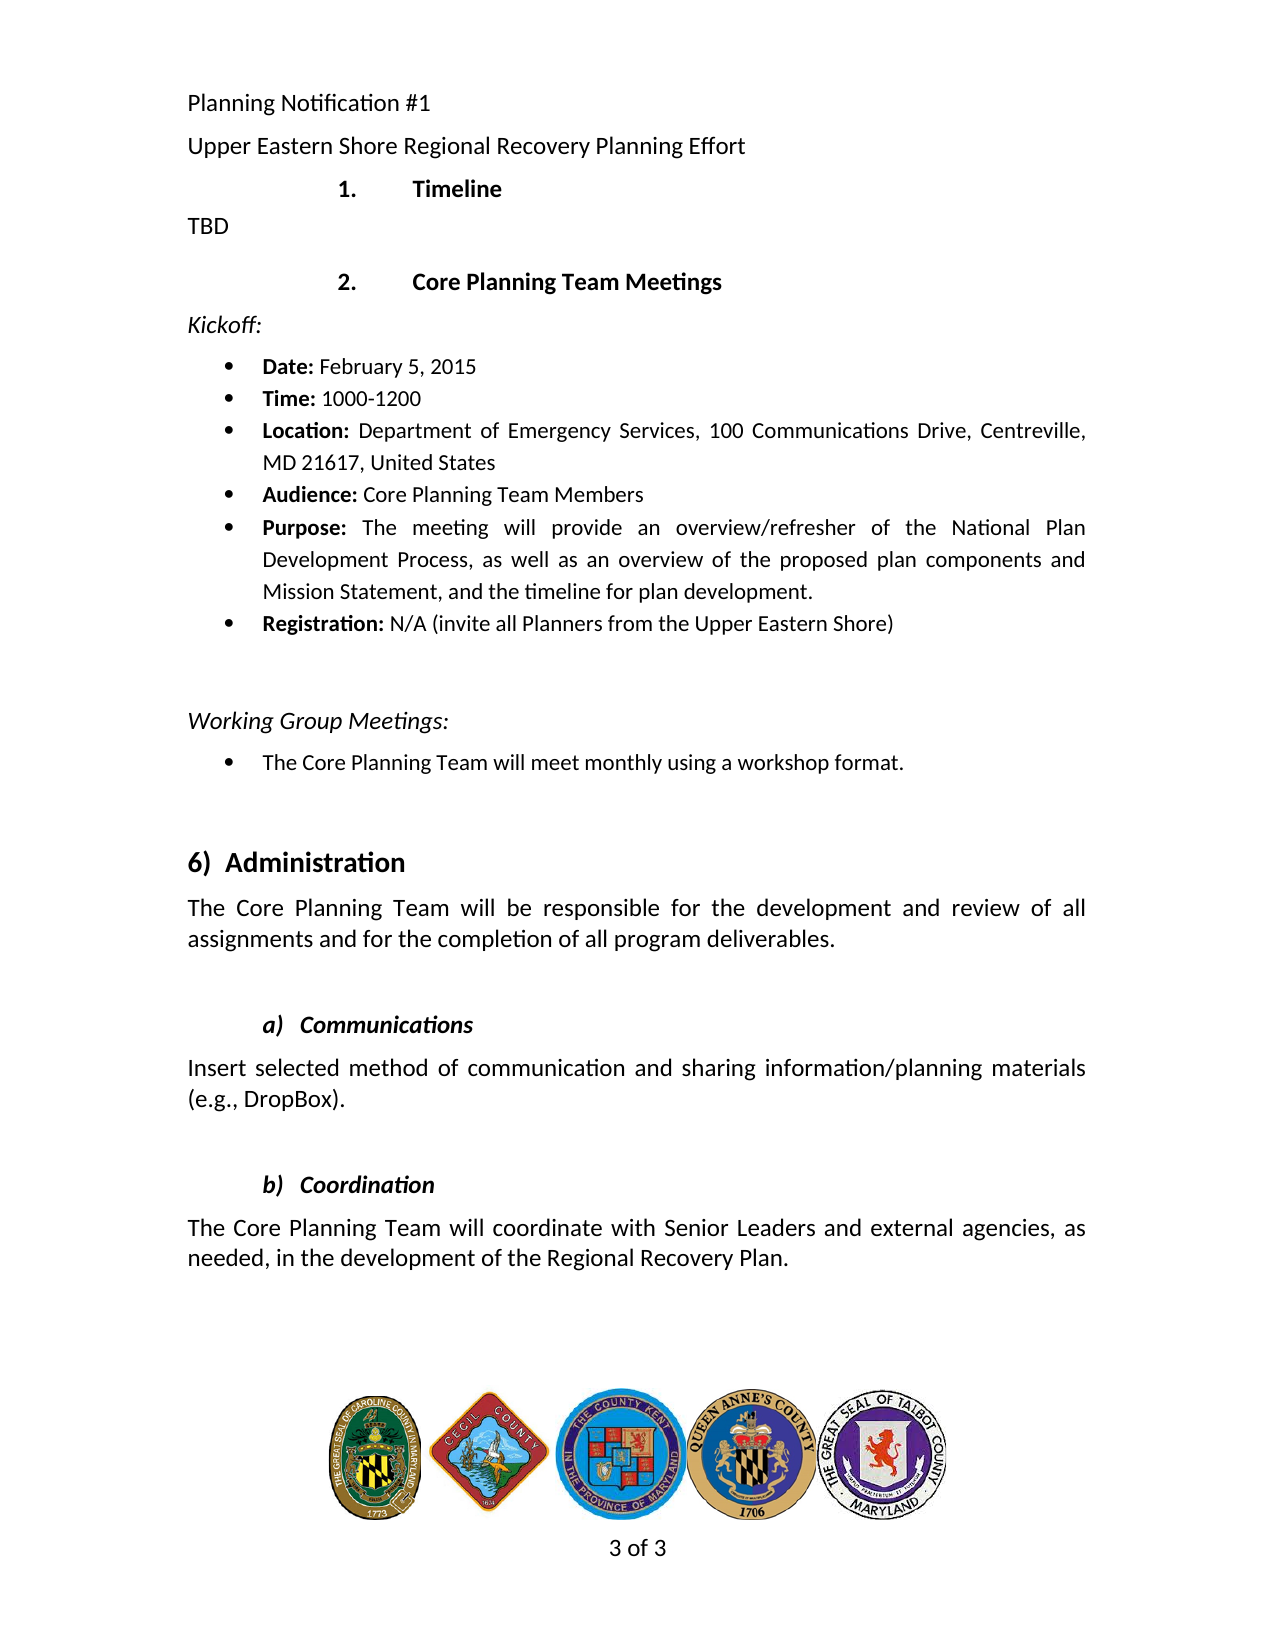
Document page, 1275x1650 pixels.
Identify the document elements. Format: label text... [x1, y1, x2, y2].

list Registration: N/A (invite all Planners from the Upper Eastern Shore) [225, 609, 1087, 637]
subtitle Administration [187, 844, 1087, 880]
list Date: February 5, 2015 [225, 352, 1087, 380]
text Kickoff: [187, 309, 1087, 339]
subtitle Communications [262, 1009, 1087, 1040]
subtitle Timeline [337, 173, 1087, 204]
subtitle Core Planning Team Meetings [337, 266, 1087, 296]
text The Core Planning Team will be responsible for the development and review of all assignments and for the completion of all program deliverables. [187, 893, 1087, 954]
list Time: 1000-1200 [225, 384, 1087, 412]
list Location: Department of Emergency Services, 100 Communications Drive, Centreville, MD 21617, United States [225, 416, 1087, 476]
list Purpose: The meeting will provide an overview/refresher of the National Plan Development Process, as well as an overview of the proposed plan components and Mission Statement, and the timeline for plan development. [225, 513, 1087, 605]
text Insert selected method of communication and sharing information/planning materials (e.g., DropBox). [187, 1052, 1087, 1113]
list The Core Planning Team will meet monthly using a workshop format. [225, 748, 1087, 776]
text The Core Planning Team will coordinate with Senior Leaders and external agencies, as needed, in the development of the Regional Recovery Plan. [187, 1212, 1087, 1273]
list Audience: Core Planning Team Members [225, 481, 1087, 509]
picture [328, 1385, 947, 1520]
text TBD [187, 210, 1087, 241]
text Working Group Meetings: [187, 705, 1087, 736]
subtitle Coordination [262, 1169, 1087, 1199]
